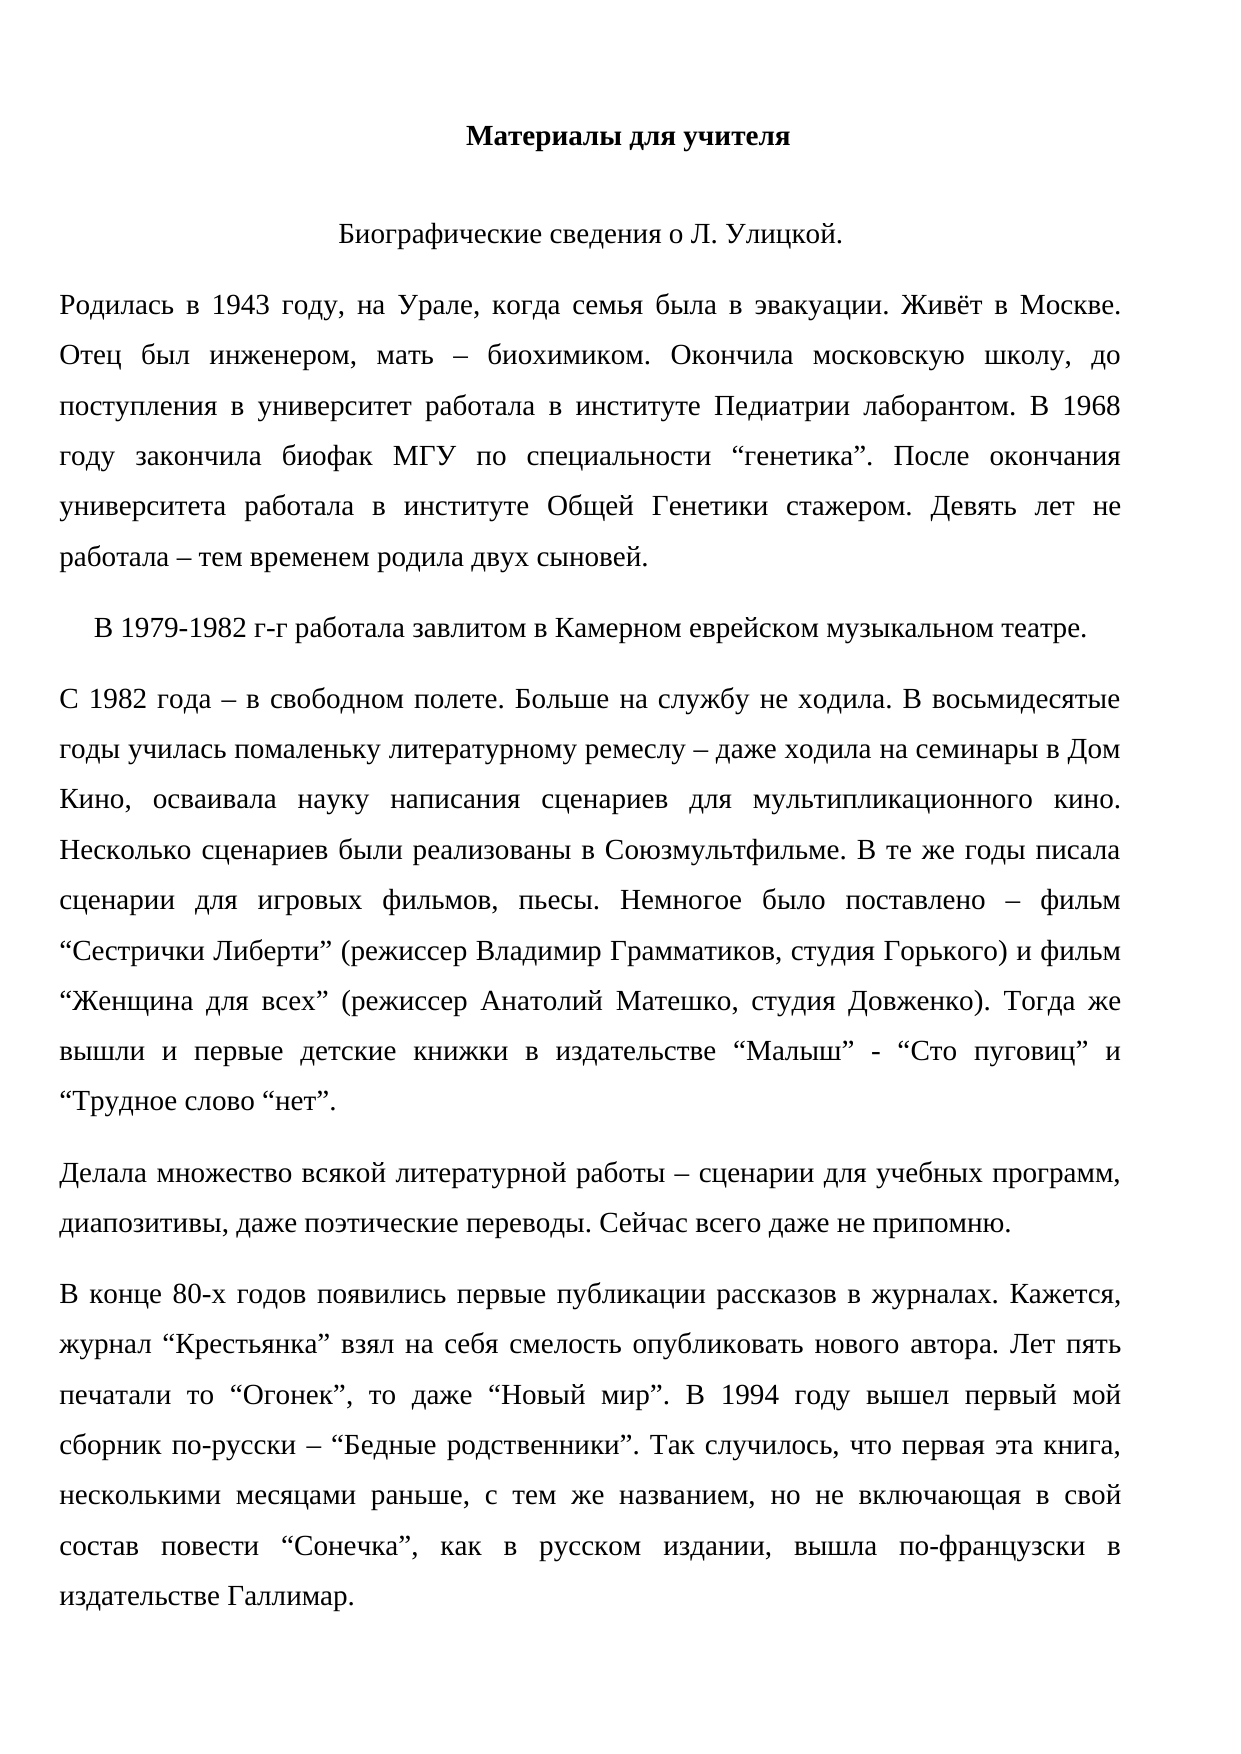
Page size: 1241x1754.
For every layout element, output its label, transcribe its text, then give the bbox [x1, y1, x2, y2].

text В конце 80-х годов появились первые публикации рассказов в журналах. Кажется, журнал “Крестьянка” взял на себя смелость опубликовать нового автора. Лет пять печатали то “Огонек”, то даже “Новый мир”. В 1994 году вышел первый мой сборник по-русски – “Бедные родственники”. Так случилось, что первая эта книга, несколькими месяцами раньше, с тем же названием, но не включающая в свой состав повести “Сонечка”, как в русском издании, вышла по-французски в издательстве Галлимар. [59, 1276, 1122, 1612]
list Материалы для учителя [134, 118, 1122, 152]
text С 1982 года – в свободном полете. Больше на службу не ходила. В восьмидесятые годы училась помаленьку литературному ремеслу – даже ходила на семинары в Дом Кино, осваивала науку написания сценариев для мультипликационного кино. Несколько сценариев были реализованы в Союзмультфильме. В те же годы писала сценарии для игровых фильмов, пьесы. Немногое было поставлено – фильм “Сестрички Либерти” (режиссер Владимир Грамматиков, студия Горького) и фильм “Женщина для всех” (режиссер Анатолий Матешко, студия Довженко). Тогда же вышли и первые детские книжки в издательстве “Малыш” - “Сто пуговиц” и “Трудное слово “нет”. [59, 681, 1122, 1117]
text В 1979-1982 г-г работала завлитом в Камерном еврейском музыкальном театре. [59, 610, 1122, 643]
text Родилась в 1943 году, на Урале, когда семья была в эвакуации. Живёт в Москве. Отец был инженером, мать – биохимиком. Окончила московскую школу, до поступления в университет работала в институте Педиатрии лаборантом. В 1968 году закончила биофак МГУ по специальности “генетика”. После окончания университета работала в институте Общей Генетики стажером. Девять лет не работала – тем временем родила двух сыновей. [59, 287, 1122, 572]
text Делала множество всякой литературной работы – сценарии для учебных программ, диапозитивы, даже поэтические переводы. Сейчас всего даже не припомню. [59, 1155, 1122, 1238]
text Биографические сведения о Л. Улицкой. [59, 216, 1122, 249]
